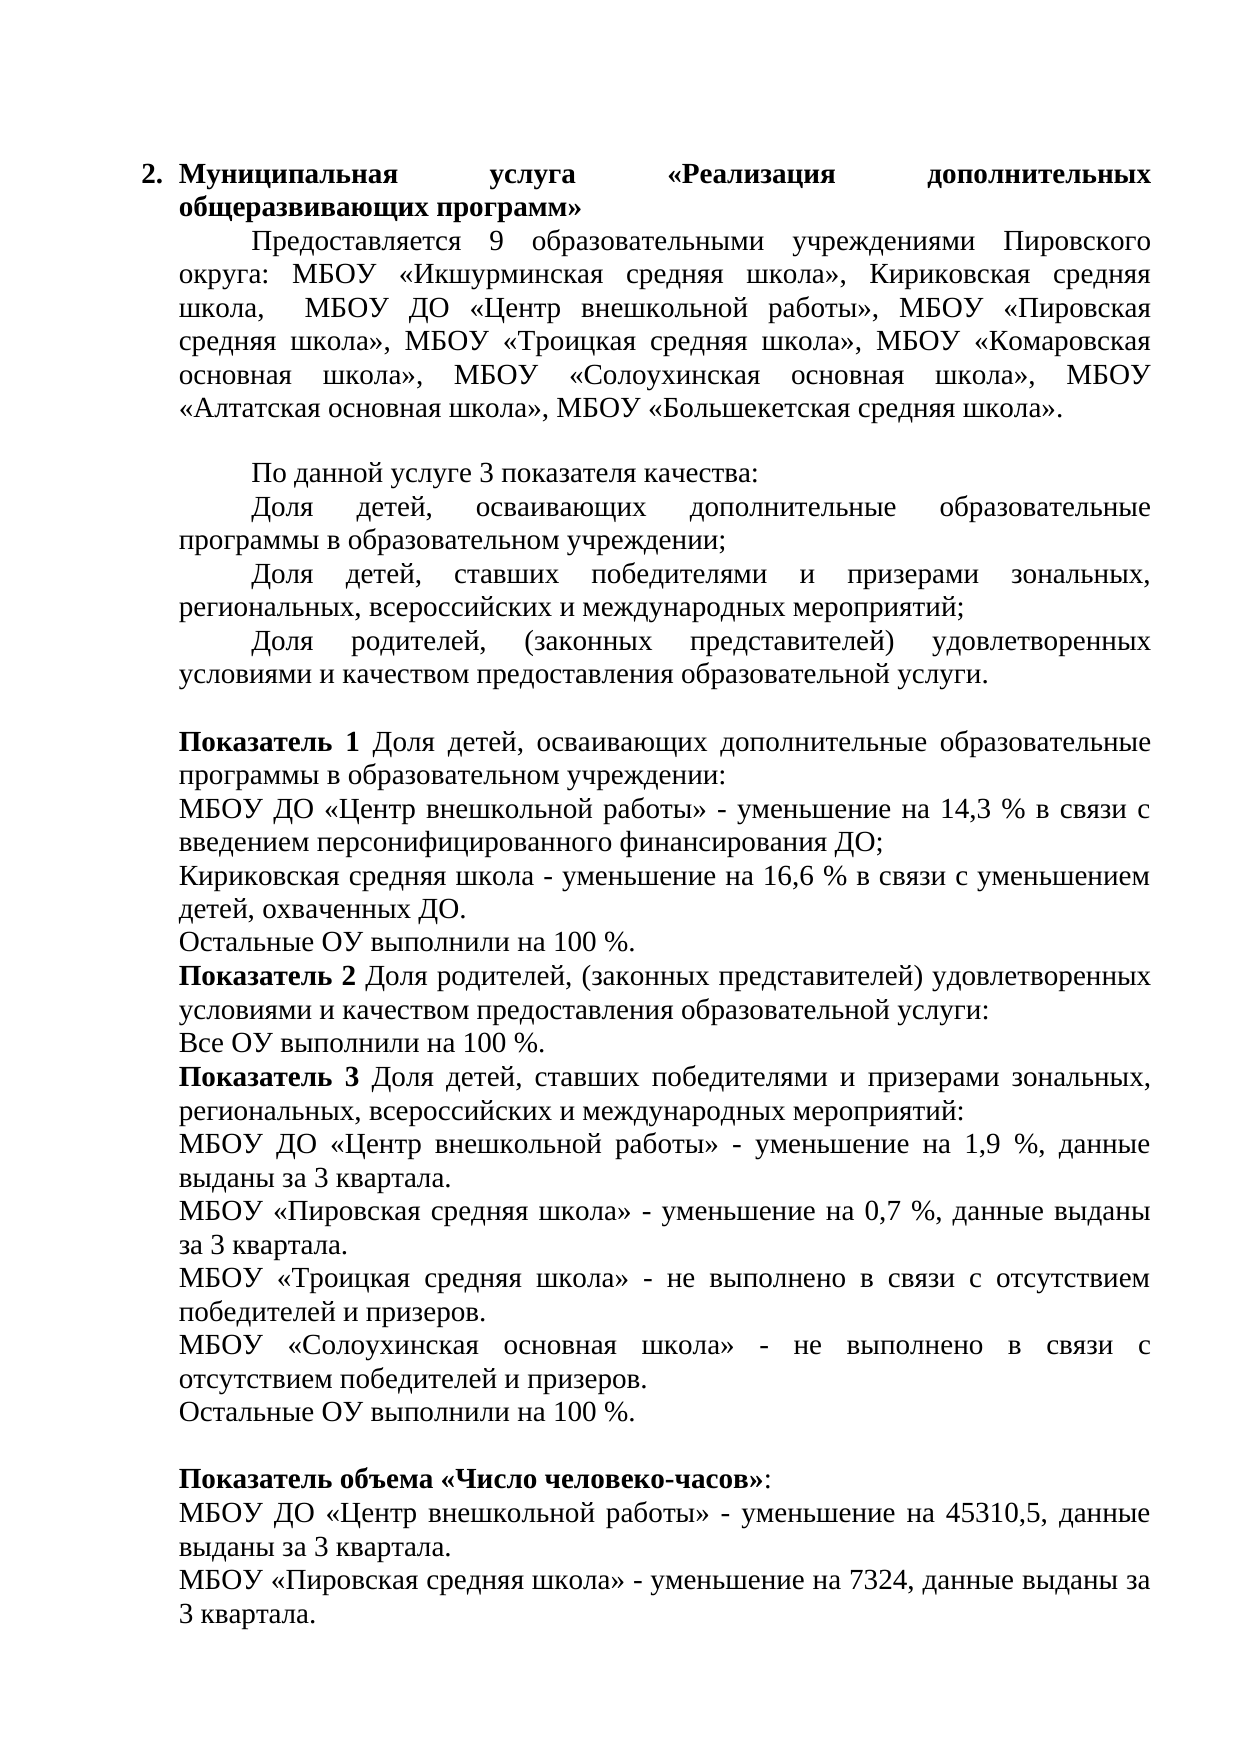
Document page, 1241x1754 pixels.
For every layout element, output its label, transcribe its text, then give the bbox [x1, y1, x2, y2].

text Доля детей, ставших победителями и призерами зональных, региональных, всероссийских и международных мероприятий; [178, 556, 1152, 623]
text МБОУ ДО «Центр внешкольной работы» - уменьшение на 14,3 % в связи с введением персонифицированного финансирования ДО; [178, 791, 1152, 858]
text МБОУ «Пировская средняя школа» - уменьшение на 7324, данные выданы за 3 квартала. [178, 1562, 1152, 1629]
text Доля родителей, (законных представителей) удовлетворенных условиями и качеством предоставления образовательной услуги. [178, 623, 1152, 690]
text Предоставляется 9 образовательными учреждениями Пировского округа: МБОУ «Икшурминская средняя школа», Кириковская средняя школа, МБОУ ДО «Центр внешкольной работы», МБОУ «Пировская средняя школа», МБОУ «Троицкая средняя школа», МБОУ «Комаровская основная школа», МБОУ «Солоухинская основная школа», МБОУ «Алтатская основная школа», МБОУ «Большекетская средняя школа». [178, 223, 1152, 424]
text МБОУ «Солоухинская основная школа» - не выполнено в связи с отсутствием победителей и призеров. [178, 1327, 1152, 1394]
text Показатель 2 Доля родителей, (законных представителей) удовлетворенных условиями и качеством предоставления образовательной услуги: [178, 958, 1152, 1026]
text Остальные ОУ выполнили на 100 %. [178, 1394, 1152, 1428]
text Все ОУ выполнили на 100 %. [178, 1026, 1152, 1059]
text Остальные ОУ выполнили на 100 %. [178, 925, 1152, 958]
text МБОУ ДО «Центр внешкольной работы» - уменьшение на 1,9 %, данные выданы за 3 квартала. [178, 1126, 1152, 1193]
text Доля детей, осваивающих дополнительные образовательные программы в образовательном учреждении; [178, 489, 1152, 556]
text МБОУ «Пировская средняя школа» - уменьшение на 0,7 %, данные выданы за 3 квартала. [178, 1193, 1152, 1260]
text Показатель 1 Доля детей, осваивающих дополнительные образовательные программы в образовательном учреждении: [178, 724, 1152, 791]
text По данной услуге 3 показателя качества: [178, 455, 1152, 489]
list Муниципальная услуга «Реализация дополнительных общеразвивающих программ» [141, 156, 1152, 223]
text Кириковская средняя школа - уменьшение на 16,6 % в связи с уменьшением детей, охваченных ДО. [178, 858, 1152, 925]
text Показатель объема «Число человеко-часов»: [178, 1462, 1152, 1495]
text Показатель 3 Доля детей, ставших победителями и призерами зональных, региональных, всероссийских и международных мероприятий: [178, 1059, 1152, 1126]
text МБОУ ДО «Центр внешкольной работы» - уменьшение на 45310,5, данные выданы за 3 квартала. [178, 1495, 1152, 1562]
text МБОУ «Троицкая средняя школа» - не выполнено в связи с отсутствием победителей и призеров. [178, 1260, 1152, 1327]
